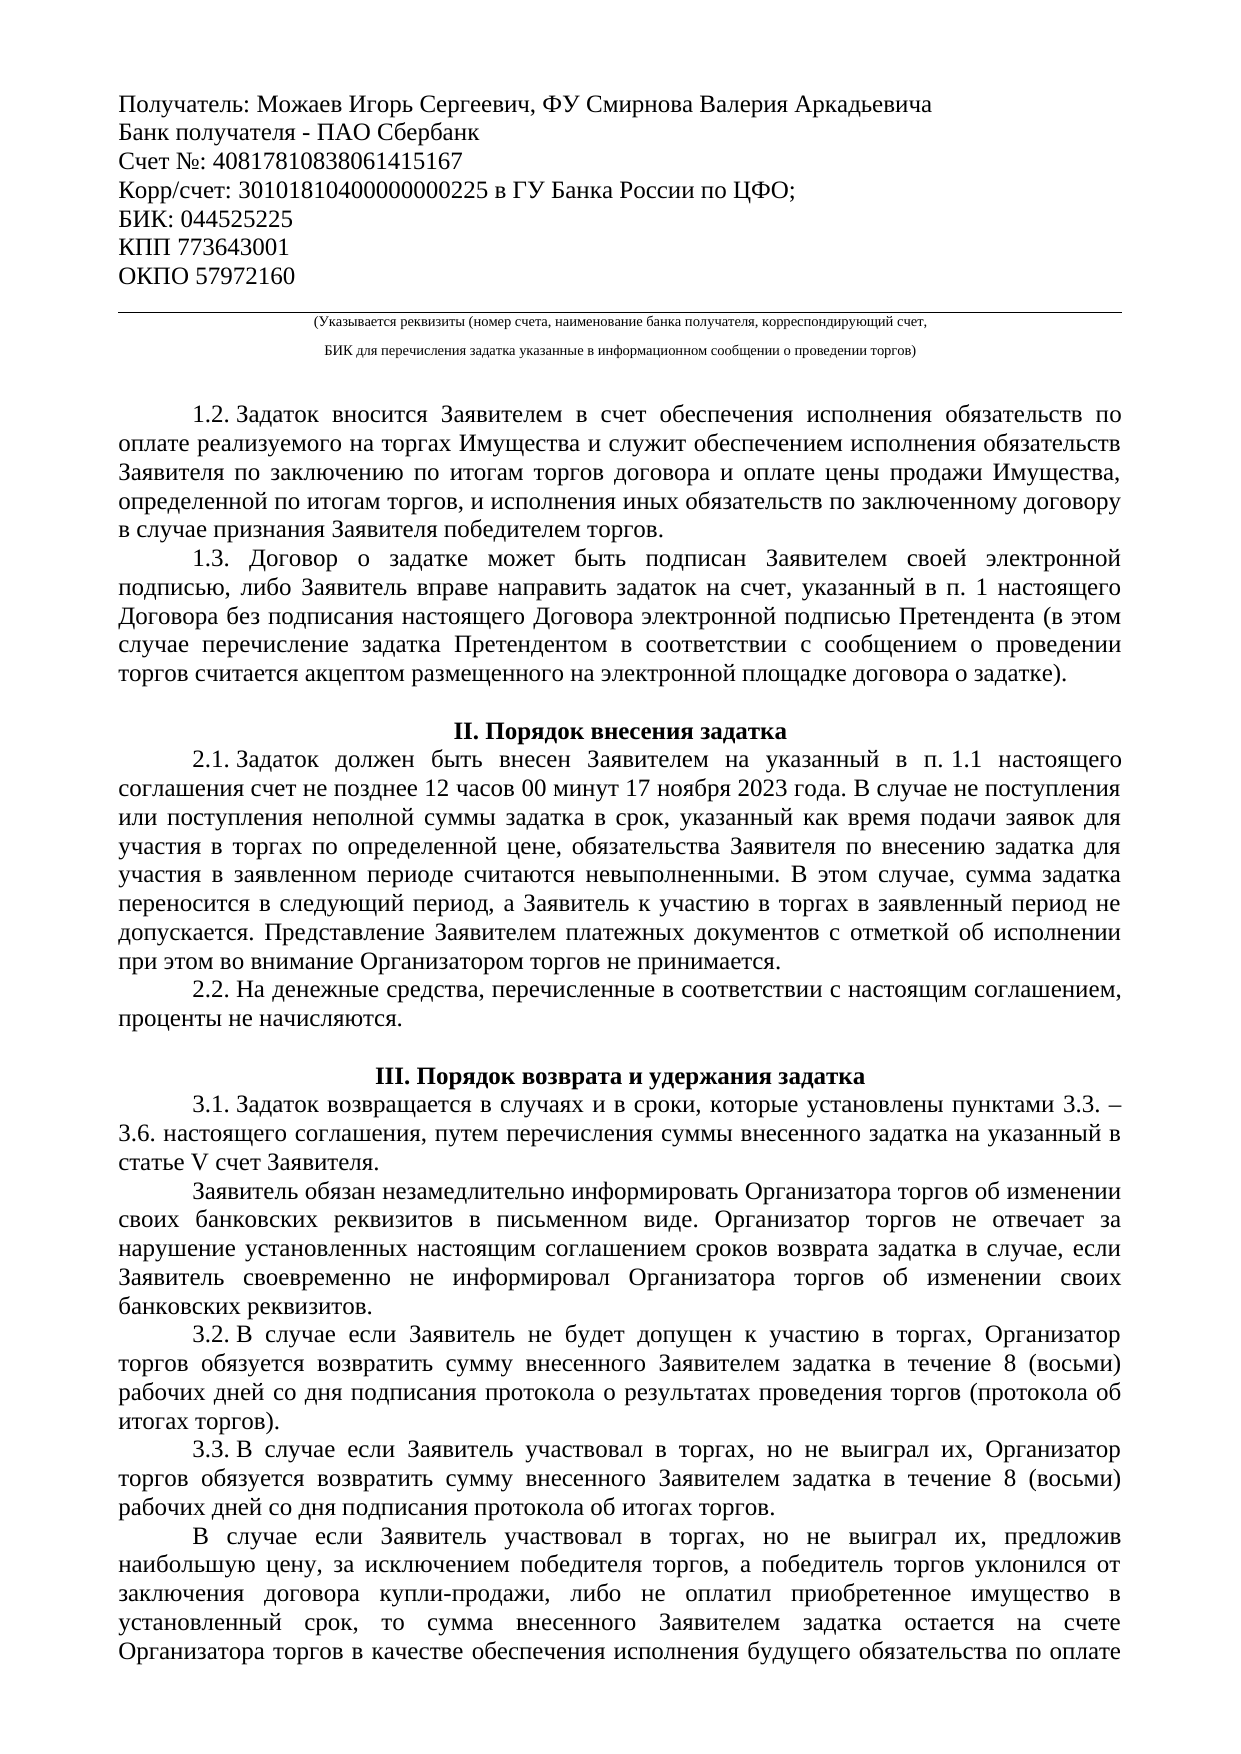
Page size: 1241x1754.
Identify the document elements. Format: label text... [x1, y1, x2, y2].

text 3.2. В случае если Заявитель не будет допущен к участию в торгах, Организатор торгов обязуется возвратить сумму внесенного Заявителем задатка в течение 8 (восьми) рабочих дней со дня подписания протокола о результатах проведения торгов (протокола об итогах торгов). [118, 1319, 1122, 1434]
text III. Порядок возврата и удержания задатка [118, 1061, 1122, 1089]
table_header Получатель: Можаев Игорь Сергеевич, ФУ Смирнова Валерия Аркадьевича Банк получателя - ПАО Сбербанк Счет №: 40817810838061415167 Корр/счет: 30101810400000000225 в ГУ Банка России по ЦФО; БИК: 044525225 КПП 773643001 ОКПО 57972160 [118, 89, 1122, 312]
text 3.1. Задаток возвращается в случаях и в сроки, которые установлены пунктами 3.3. – 3.6. настоящего соглашения, путем перечисления суммы внесенного задатка на указанный в статье V счет Заявителя. [118, 1089, 1122, 1176]
text II. Порядок внесения задатка [118, 716, 1122, 744]
text 1.2. Задаток вносится Заявителем в счет обеспечения исполнения обязательств по оплате реализуемого на торгах Имущества и служит обеспечением исполнения обязательств Заявителя по заключению по итогам торгов договора и оплате цены продажи Имущества, определенной по итогам торгов, и исполнения иных обязательств по заключенному договору в случае признания Заявителя победителем торгов. [118, 399, 1122, 543]
text 2.2. На денежные средства, перечисленные в соответствии с настоящим соглашением, проценты не начисляются. [118, 974, 1122, 1032]
text 3.3. В случае если Заявитель участвовал в торгах, но не выиграл их, Организатор торгов обязуется возвратить сумму внесенного Заявителем задатка в течение 8 (восьми) рабочих дней со дня подписания протокола об итогах торгов. [118, 1434, 1122, 1521]
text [118, 1521, 1122, 1664]
text 2.1. Задаток должен быть внесен Заявителем на указанный в п. 1.1 настоящего соглашения счет не позднее 12 часов 00 минут 17 ноября 2023 года. В случае не поступления или поступления неполной суммы задатка в срок, указанный как время подачи заявок для участия в торгах по определенной цене, обязательства Заявителя по внесению задатка для участия в заявленном периоде считаются невыполненными. В этом случае, сумма задатка переносится в следующий период, а Заявитель к участию в торгах в заявленный период не допускается. Представление Заявителем платежных документов с отметкой об исполнении при этом во внимание Организатором торгов не принимается. [118, 744, 1122, 974]
text Заявитель обязан незамедлительно информировать Организатора торгов об изменении своих банковских реквизитов в письменном виде. Организатор торгов не отвечает за нарушение установленных настоящим соглашением сроков возврата задатка в случае, если Заявитель своевременно не информировал Организатора торгов об изменении своих банковских реквизитов. [118, 1176, 1122, 1319]
table_cell (Указывается реквизиты (номер счета, наименование банка получателя, корреспондирующий счет, БИК для перечисления задатка указанные в информационном сообщении о проведении торгов) [118, 313, 1122, 371]
text 1.3. Договор о задатке может быть подписан Заявителем своей электронной подписью, либо Заявитель вправе направить задаток на счет, указанный в п. 1 настоящего Договора без подписания настоящего Договора электронной подписью Претендента (в этом случае перечисление задатка Претендентом в соответствии с сообщением о проведении торгов считается акцептом размещенного на электронной площадке договора о задатке). [118, 543, 1122, 687]
